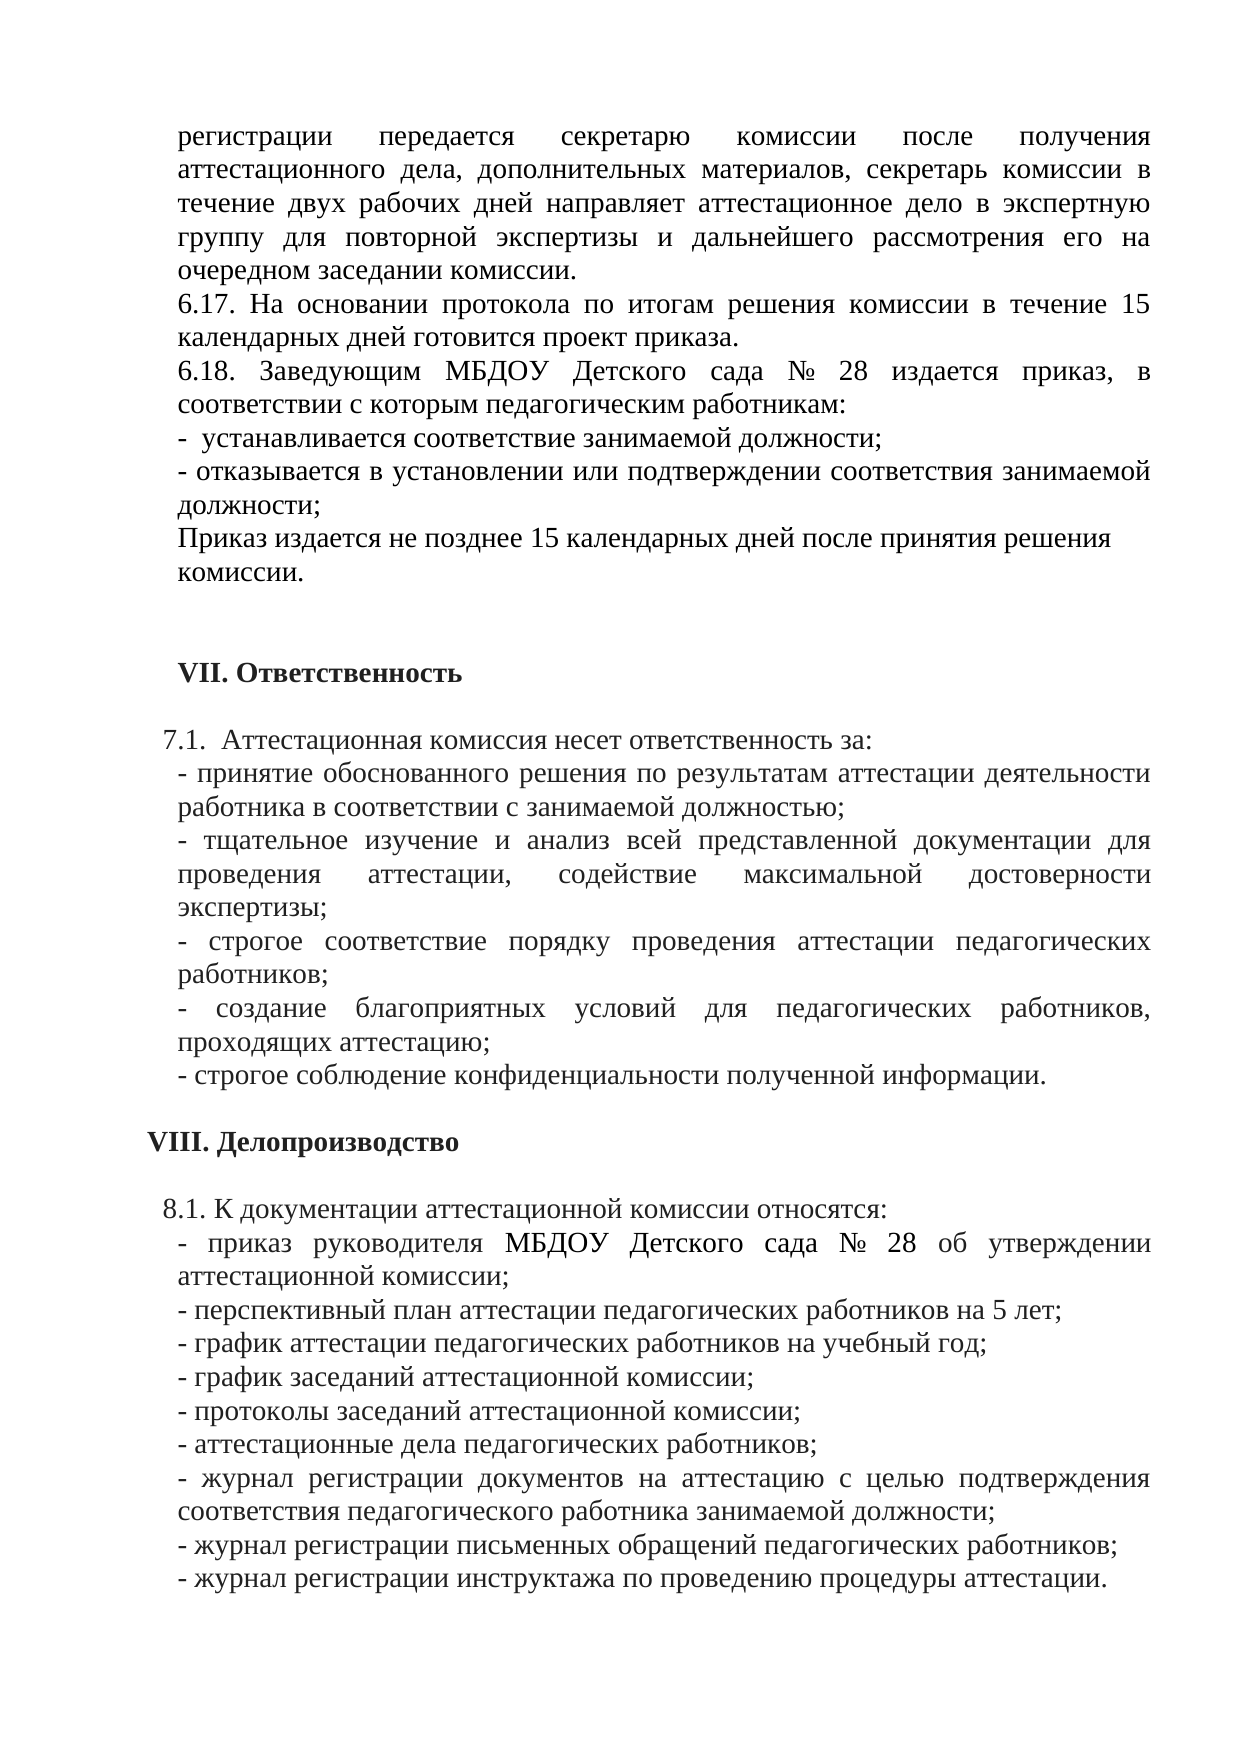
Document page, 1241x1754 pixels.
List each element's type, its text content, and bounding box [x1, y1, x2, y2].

text - строгое соответствие порядку проведения аттестации педагогических работников; [177, 923, 1152, 990]
text - устанавливается соответствие занимаемой должности; [177, 420, 1152, 453]
text - аттестационные дела педагогических работников; [177, 1426, 1152, 1460]
text - журнал регистрации инструктажа по проведению процедуры аттестации. [177, 1560, 1152, 1594]
text - тщательное изучение и анализ всей представленной документации для проведения аттестации, содействие максимальной достоверности экспертизы; [177, 822, 1152, 923]
text комиссии. [177, 554, 1152, 588]
text VII. Ответственность [177, 655, 1152, 688]
text - журнал регистрации документов на аттестацию с целью подтверждения соответствия педагогического работника занимаемой должности; [177, 1460, 1152, 1527]
text 8.1. К документации аттестационной комиссии относятся: [88, 1191, 1152, 1225]
text VIII. Делопроизводство [88, 1124, 1152, 1158]
text 7.1. Аттестационная комиссия несет ответственность за: [88, 722, 1152, 755]
text - принятие обоснованного решения по результатам аттестации деятельности работника в соответствии с занимаемой должностью; [177, 755, 1152, 822]
text 6.18. Заведующим МБДОУ Детского сада № 28 издается приказ, в соответствии с которым педагогическим работникам: [177, 353, 1152, 420]
text - приказ руководителя МБДОУ Детского сада № 28 об утверждении аттестационной комиссии; [177, 1225, 1152, 1292]
text - протоколы заседаний аттестационной комиссии; [177, 1393, 1152, 1426]
text - отказывается в установлении или подтверждении соответствия занимаемой должности; [177, 453, 1152, 521]
text 6.17. На основании протокола по итогам решения комиссии в течение 15 календарных дней готовится проект приказа. [177, 286, 1152, 353]
text - строгое соблюдение конфиденциальности полученной информации. [177, 1057, 1152, 1091]
text - журнал регистрации письменных обращений педагогических работников; [177, 1527, 1152, 1560]
text - создание благоприятных условий для педагогических работников, проходящих аттестацию; [177, 990, 1152, 1057]
text Приказ издается не позднее 15 календарных дней после принятия решения [177, 521, 1152, 554]
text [177, 118, 1152, 286]
text - график заседаний аттестационной комиссии; [177, 1359, 1152, 1393]
text - график аттестации педагогических работников на учебный год; [177, 1326, 1152, 1359]
text - перспективный план аттестации педагогических работников на 5 лет; [177, 1292, 1152, 1326]
